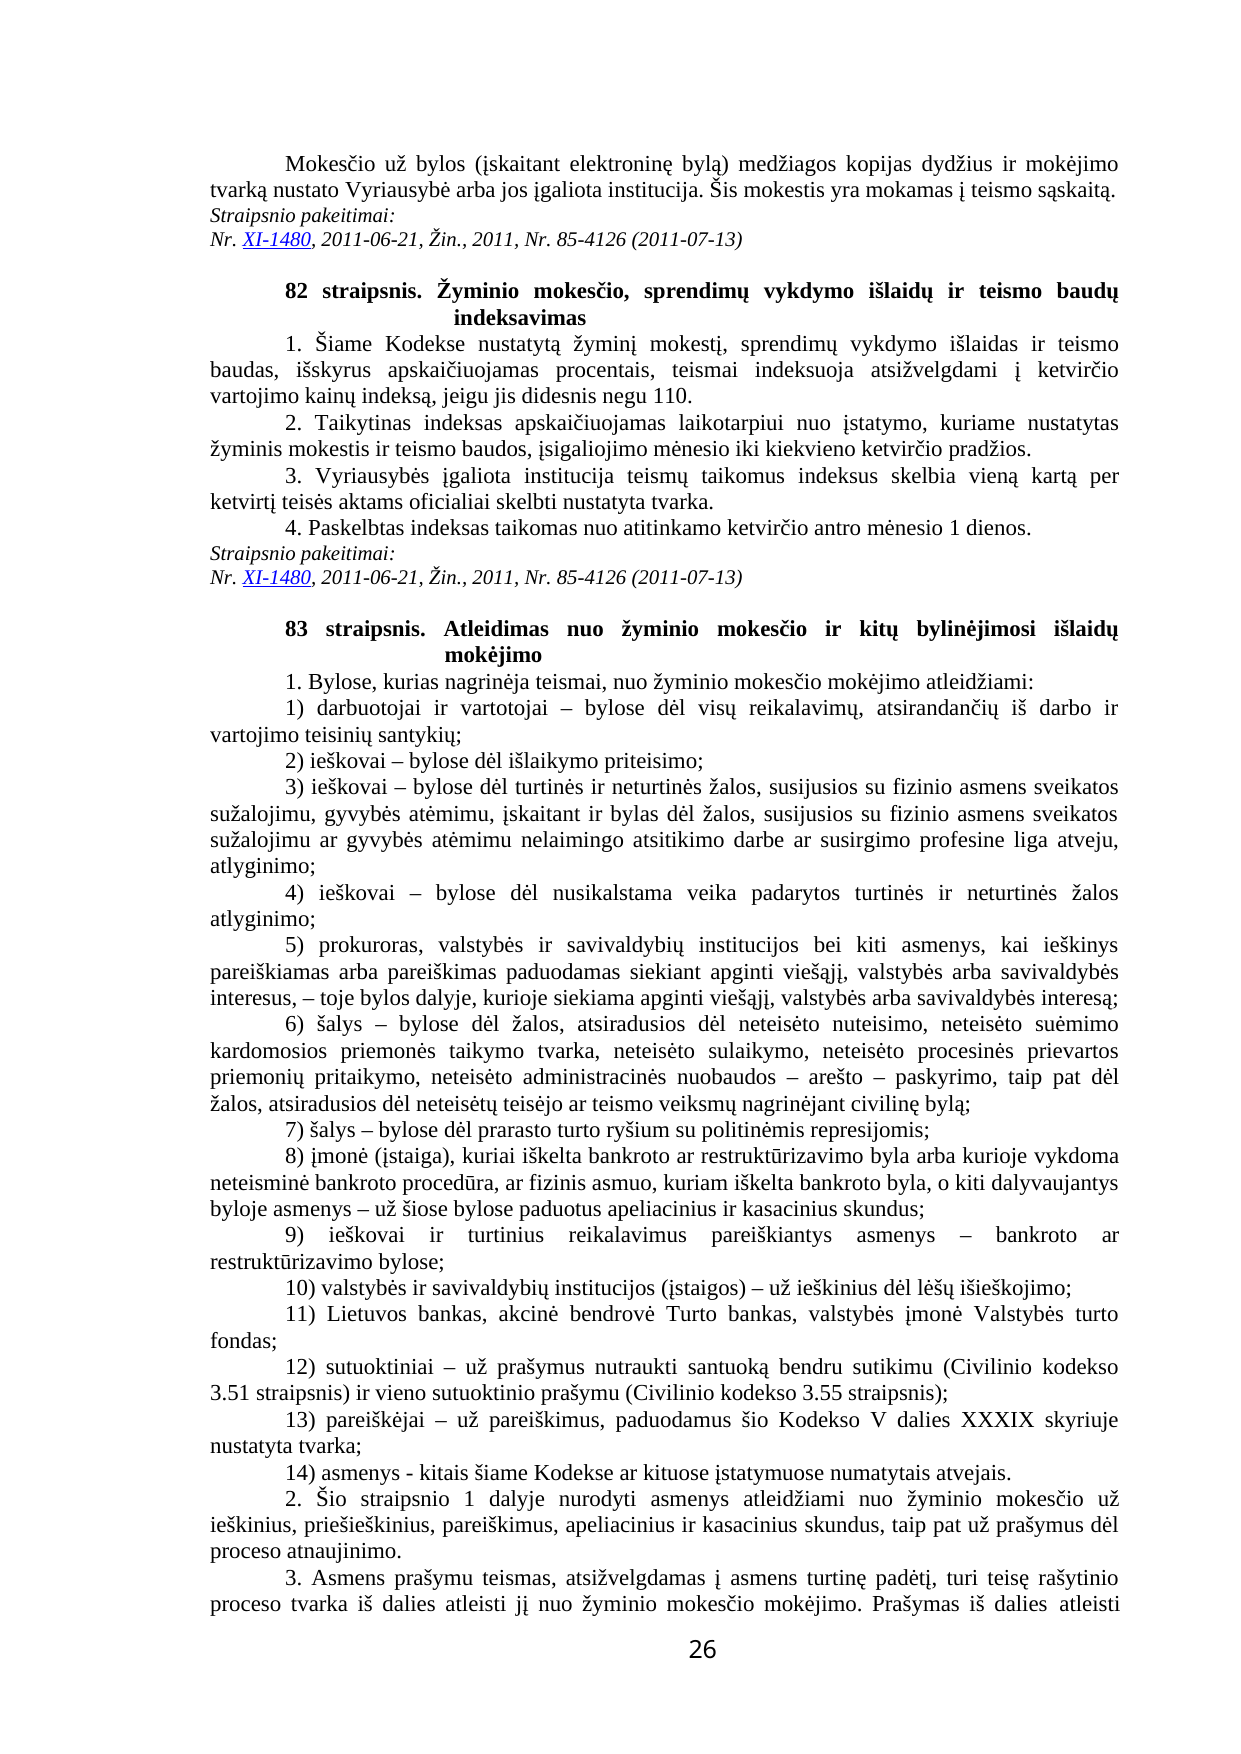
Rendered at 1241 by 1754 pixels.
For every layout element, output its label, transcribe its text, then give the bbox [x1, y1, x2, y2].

text 2) ieškovai – bylose dėl išlaikymo priteisimo; [210, 747, 1120, 773]
text Mokesčio už bylos (įskaitant elektroninę bylą) medžiagos kopijas dydžius ir mokėjimo tvarką nustato Vyriausybė arba jos įgaliota institucija. Šis mokestis yra mokamas į teismo sąskaitą. [210, 150, 1120, 203]
text 14) asmenys - kitais šiame Kodekse ar kituose įstatymuose numatytais atvejais. [210, 1458, 1120, 1485]
text 10) valstybės ir savivaldybių institucijos (įstaigos) – už ieškinius dėl lėšų išieškojimo; [210, 1274, 1120, 1300]
text 6) šalys – bylose dėl žalos, atsiradusios dėl neteisėto nuteisimo, neteisėto suėmimo kardomosios priemonės taikymo tvarka, neteisėto sulaikymo, neteisėto procesinės prievartos priemonių pritaikymo, neteisėto administracinės nuobaudos – arešto – paskyrimo, taip pat dėl žalos, atsiradusios dėl neteisėtų teisėjo ar teismo veiksmų nagrinėjant civilinę bylą; [210, 1011, 1120, 1116]
text 2. Šio straipsnio 1 dalyje nurodyti asmenys atleidžiami nuo žyminio mokesčio už ieškinius, priešieškinius, pareiškimus, apeliacinius ir kasacinius skundus, taip pat už prašymus dėl proceso atnaujinimo. [210, 1485, 1120, 1564]
text 3) ieškovai – bylose dėl turtinės ir neturtinės žalos, susijusios su fizinio asmens sveikatos sužalojimu, gyvybės atėmimu, įskaitant ir bylas dėl žalos, susijusios su fizinio asmens sveikatos sužalojimu ar gyvybės atėmimu nelaimingo atsitikimo darbe ar susirgimo profesine liga atveju, atlyginimo; [210, 773, 1120, 879]
text Straipsnio pakeitimai: [210, 541, 1120, 565]
text 82 straipsnis. Žyminio mokesčio, sprendimų vykdymo išlaidų ir teismo baudų indeksavimas [285, 277, 1120, 330]
text 2. Taikytinas indeksas apskaičiuojamas laikotarpiui nuo įstatymo, kuriame nustatytas žyminis mokestis ir teismo baudos, įsigaliojimo mėnesio iki kiekvieno ketvirčio pradžios. [210, 409, 1120, 462]
text 4. Paskelbtas indeksas taikomas nuo atitinkamo ketvirčio antro mėnesio 1 dienos. [210, 514, 1120, 541]
text 11) Lietuvos bankas, akcinė bendrovė Turto bankas, valstybės įmonė Valstybės turto fondas; [210, 1300, 1120, 1353]
text Nr. XI-1480, 2011-06-21, Žin., 2011, Nr. 85-4126 (2011-07-13) [210, 227, 1120, 251]
text 3. Vyriausybės įgaliota institucija teismų taikomus indeksus skelbia vieną kartą per ketvirtį teisės aktams oficialiai skelbti nustatyta tvarka. [210, 462, 1120, 514]
text Straipsnio pakeitimai: [210, 203, 1120, 227]
text 7) šalys – bylose dėl prarasto turto ryšium su politinėmis represijomis; [210, 1116, 1120, 1142]
text 83 straipsnis. Atleidimas nuo žyminio mokesčio ir kitų bylinėjimosi išlaidų mokėjimo [285, 615, 1120, 668]
text 1. Šiame Kodekse nustatytą žyminį mokestį, sprendimų vykdymo išlaidas ir teismo baudas, išskyrus apskaičiuojamas procentais, teismai indeksuoja atsižvelgdami į ketvirčio vartojimo kainų indeksą, jeigu jis didesnis negu 110. [210, 330, 1120, 409]
text 9) ieškovai ir turtinius reikalavimus pareiškiantys asmenys – bankroto ar restruktūrizavimo bylose; [210, 1221, 1120, 1274]
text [210, 1564, 1120, 1617]
text 4) ieškovai – bylose dėl nusikalstama veika padarytos turtinės ir neturtinės žalos atlyginimo; [210, 879, 1120, 931]
text 12) sutuoktiniai – už prašymus nutraukti santuoką bendru sutikimu (Civilinio kodekso 3.51 straipsnis) ir vieno sutuoktinio prašymu (Civilinio kodekso 3.55 straipsnis); [210, 1353, 1120, 1406]
text 8) įmonė (įstaiga), kuriai iškelta bankroto ar restruktūrizavimo byla arba kurioje vykdoma neteisminė bankroto procedūra, ar fizinis asmuo, kuriam iškelta bankroto byla, o kiti dalyvaujantys byloje asmenys – už šiose bylose paduotus apeliacinius ir kasacinius skundus; [210, 1142, 1120, 1221]
text Nr. XI-1480, 2011-06-21, Žin., 2011, Nr. 85-4126 (2011-07-13) [210, 565, 1120, 589]
text 1) darbuotojai ir vartotojai – bylose dėl visų reikalavimų, atsirandančių iš darbo ir vartojimo teisinių santykių; [210, 694, 1120, 747]
text 1. Bylose, kurias nagrinėja teismai, nuo žyminio mokesčio mokėjimo atleidžiami: [210, 668, 1120, 694]
text 5) prokuroras, valstybės ir savivaldybių institucijos bei kiti asmenys, kai ieškinys pareiškiamas arba pareiškimas paduodamas siekiant apginti viešąjį, valstybės arba savivaldybės interesus, – toje bylos dalyje, kurioje siekiama apginti viešąjį, valstybės arba savivaldybės interesą; [210, 931, 1120, 1011]
text 13) pareiškėjai – už pareiškimus, paduodamus šio Kodekso V dalies XXXIX skyriuje nustatyta tvarka; [210, 1406, 1120, 1458]
